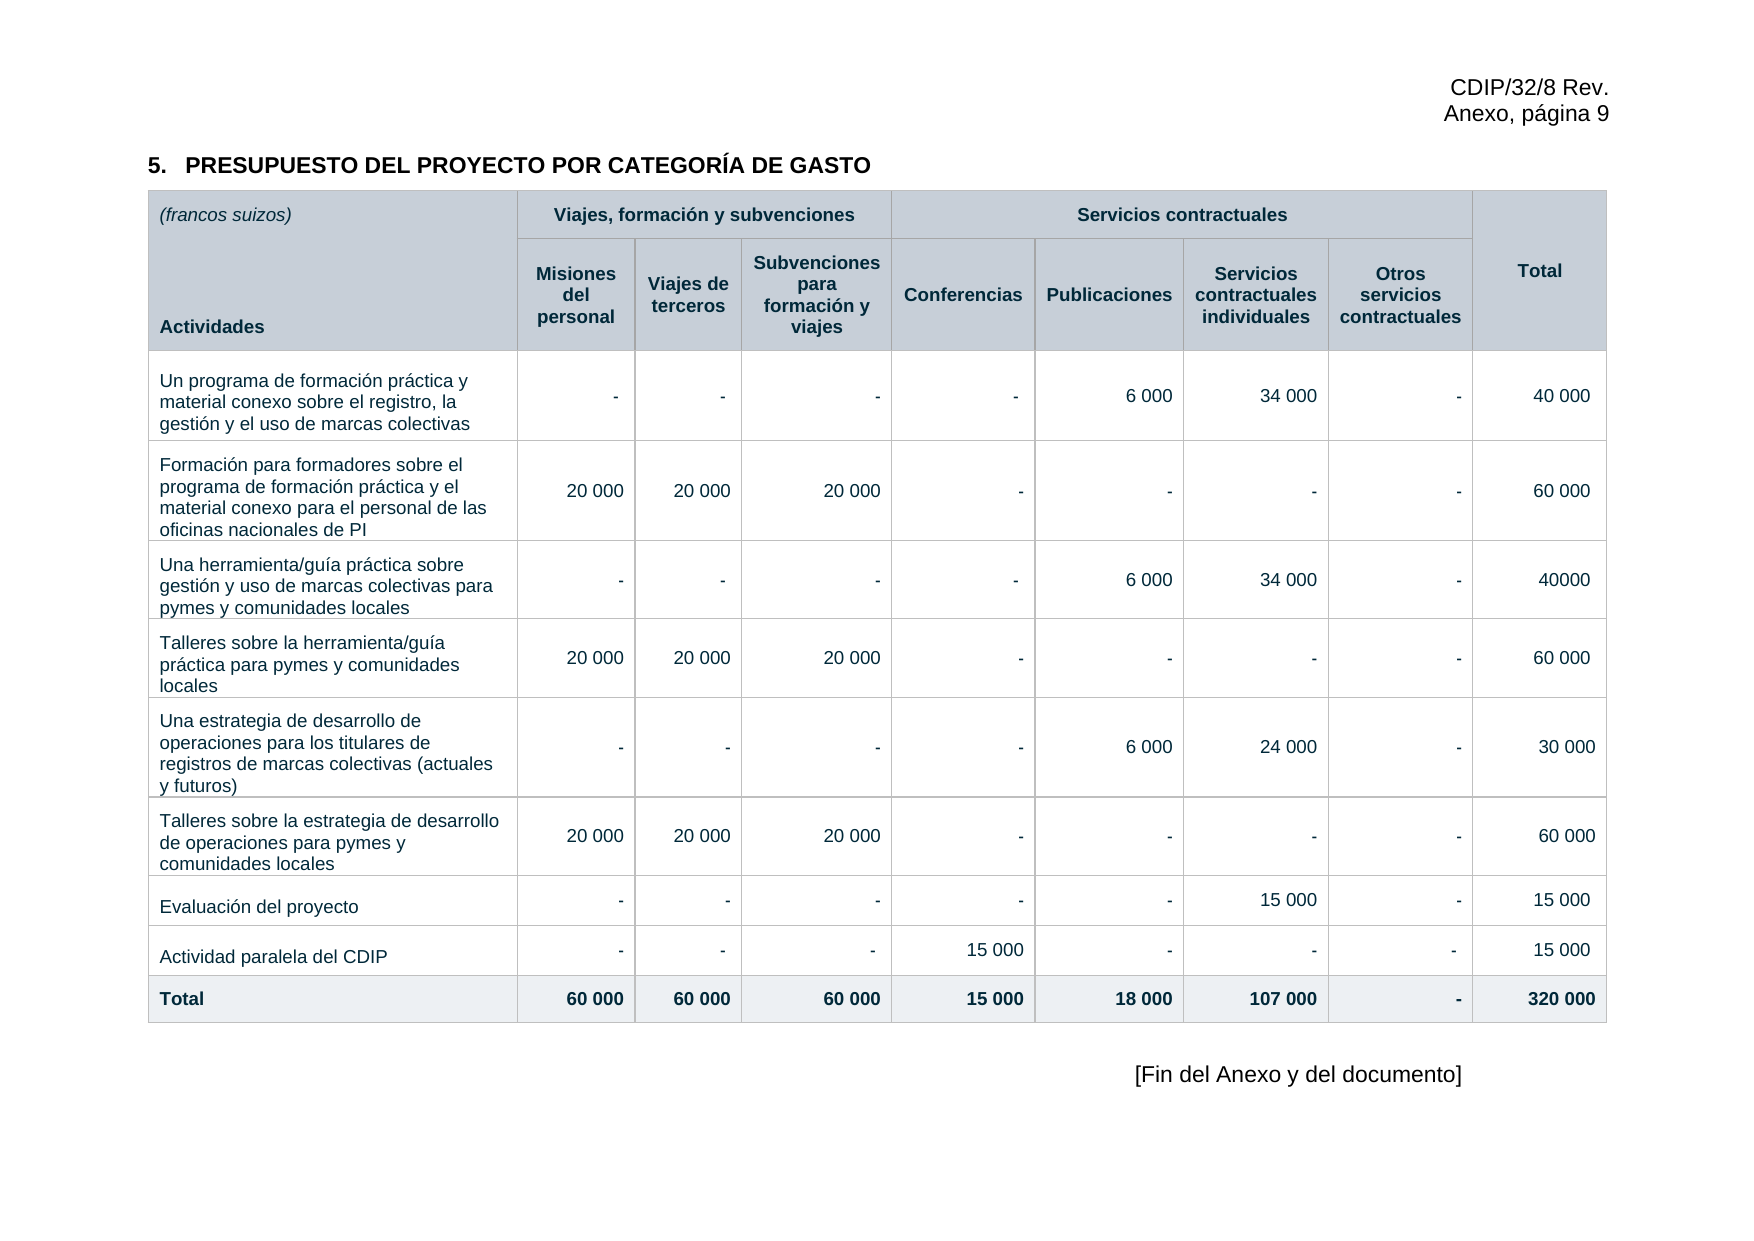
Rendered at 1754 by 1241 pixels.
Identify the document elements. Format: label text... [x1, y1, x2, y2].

table_cell 60 000 [636, 976, 741, 1022]
picture [241, 903, 245, 913]
table_cell 20 000 [636, 619, 741, 697]
table_cell - [892, 541, 1034, 618]
table_cell - [1184, 798, 1328, 874]
table_cell - [1036, 441, 1183, 540]
table_header Total [1473, 191, 1606, 350]
table_cell Viajes de terceros [636, 239, 741, 350]
table_cell Otros servicios contractuales [1329, 239, 1472, 350]
table_cell - [1036, 876, 1183, 924]
table_cell Talleres sobre la estrategia de desarrollo de operaciones para pymes y comunidades locales [149, 798, 517, 874]
table_cell - [636, 926, 741, 974]
table_cell - [1329, 926, 1472, 974]
table_cell 6 000 [1036, 541, 1183, 618]
table_cell - [892, 798, 1034, 874]
table_cell - [892, 441, 1034, 540]
table_cell - [1329, 541, 1472, 618]
table_cell - [636, 698, 741, 796]
table_cell 20 000 [518, 798, 634, 874]
table_cell Formación para formadores sobre el programa de formación práctica y el material conexo para el personal de las oficinas nacionales de PI [149, 441, 517, 540]
table_cell - [742, 698, 891, 796]
picture [243, 561, 247, 571]
table_cell 15 000 [1184, 876, 1328, 924]
table_cell 18 000 [1036, 976, 1183, 1022]
table_cell 20 000 [518, 619, 634, 697]
table_cell 15 000 [1473, 926, 1606, 974]
table_cell Misiones del personal [518, 239, 634, 350]
table_cell Talleres sobre la herramienta/guía práctica para pymes y comunidades locales [149, 619, 517, 697]
table_cell 40000 [1473, 541, 1606, 618]
table_cell - [1036, 798, 1183, 874]
picture [293, 483, 297, 493]
table_cell 15 000 [1473, 876, 1606, 924]
table_cell 20 000 [742, 798, 891, 874]
table_header (francos suizos) [149, 191, 517, 238]
table_cell - [518, 876, 634, 924]
table_cell - [1329, 698, 1472, 796]
list PRESUPUESTO DEL PROYECTO POR CATEGORÍA DE GASTO [148, 152, 1606, 178]
table_cell - [636, 351, 741, 440]
picture [161, 458, 170, 471]
picture [318, 461, 322, 471]
table_cell - [1184, 619, 1328, 697]
table_cell - [892, 351, 1034, 440]
table_cell 60 000 [1473, 619, 1606, 697]
picture [243, 377, 247, 387]
table_cell - [742, 926, 891, 974]
table_cell 24 000 [1184, 698, 1328, 796]
table_cell Un programa de formación práctica y material conexo sobre el registro, la gestión y el uso de marcas colectivas [149, 351, 517, 440]
table_cell - [636, 876, 741, 924]
table_cell 20 000 [742, 441, 891, 540]
table_cell 20 000 [636, 798, 741, 874]
table_cell - [742, 876, 891, 924]
table_cell - [1329, 619, 1472, 697]
table_cell 30 000 [1473, 698, 1606, 796]
table_cell - [636, 541, 741, 618]
table_cell Conferencias [892, 239, 1034, 350]
table_cell - [518, 926, 634, 974]
text [Fin del Anexo y del documento] [989, 1061, 1606, 1087]
table_cell - [1184, 441, 1328, 540]
table_cell - [892, 619, 1034, 697]
table_cell Evaluación del proyecto [149, 876, 517, 924]
table_cell - [1036, 926, 1183, 974]
table_cell 60 000 [742, 976, 891, 1022]
table_cell - [518, 541, 634, 618]
table_cell - [1329, 876, 1472, 924]
table_header Servicios contractuales [892, 191, 1472, 238]
table_cell 34 000 [1184, 351, 1328, 440]
table_cell 15 000 [892, 926, 1034, 974]
table_cell - [1329, 798, 1472, 874]
table_cell 15 000 [892, 976, 1034, 1022]
table_cell Una herramienta/guía práctica sobre gestión y uso de marcas colectivas para pymes y comunidades locales [149, 541, 517, 618]
table_cell 60 000 [518, 976, 634, 1022]
table_cell 20 000 [518, 441, 634, 540]
table_cell 20 000 [636, 441, 741, 540]
table_cell - [1036, 619, 1183, 697]
table_cell - [1184, 926, 1328, 974]
table_cell 40 000 [1473, 351, 1606, 440]
table_cell 20 000 [742, 619, 891, 697]
table_cell - [1329, 351, 1472, 440]
table_cell 34 000 [1184, 541, 1328, 618]
table_cell - [892, 876, 1034, 924]
table_cell Publicaciones [1036, 239, 1183, 350]
table_cell - [892, 698, 1034, 796]
table_cell Una estrategia de desarrollo de operaciones para los titulares de registros de marcas colectivas (actuales y futuros) [149, 698, 517, 796]
table_header Viajes, formación y subvenciones [518, 191, 891, 238]
table_cell Subvenciones para formación y viajes [742, 239, 891, 350]
table_cell 6 000 [1036, 351, 1183, 440]
table_cell Servicios contractuales individuales [1184, 239, 1328, 350]
table_cell 60 000 [1473, 798, 1606, 874]
table_cell - [742, 351, 891, 440]
table_cell - [1329, 976, 1472, 1022]
picture [214, 483, 218, 493]
picture [193, 526, 197, 536]
table_cell - [518, 698, 634, 796]
table_cell 60 000 [1473, 441, 1606, 540]
picture [293, 661, 297, 671]
table_cell Total [149, 976, 517, 1022]
table_cell 6 000 [1036, 698, 1183, 796]
table_cell Actividad paralela del CDIP [149, 926, 517, 974]
picture [358, 950, 364, 961]
table_cell - [1329, 441, 1472, 540]
table_cell - [742, 541, 891, 618]
table_cell Actividades [149, 238, 517, 350]
table_cell 107 000 [1184, 976, 1328, 1022]
picture [161, 900, 170, 905]
table_cell - [518, 351, 634, 440]
table_cell 320 000 [1473, 976, 1606, 1022]
